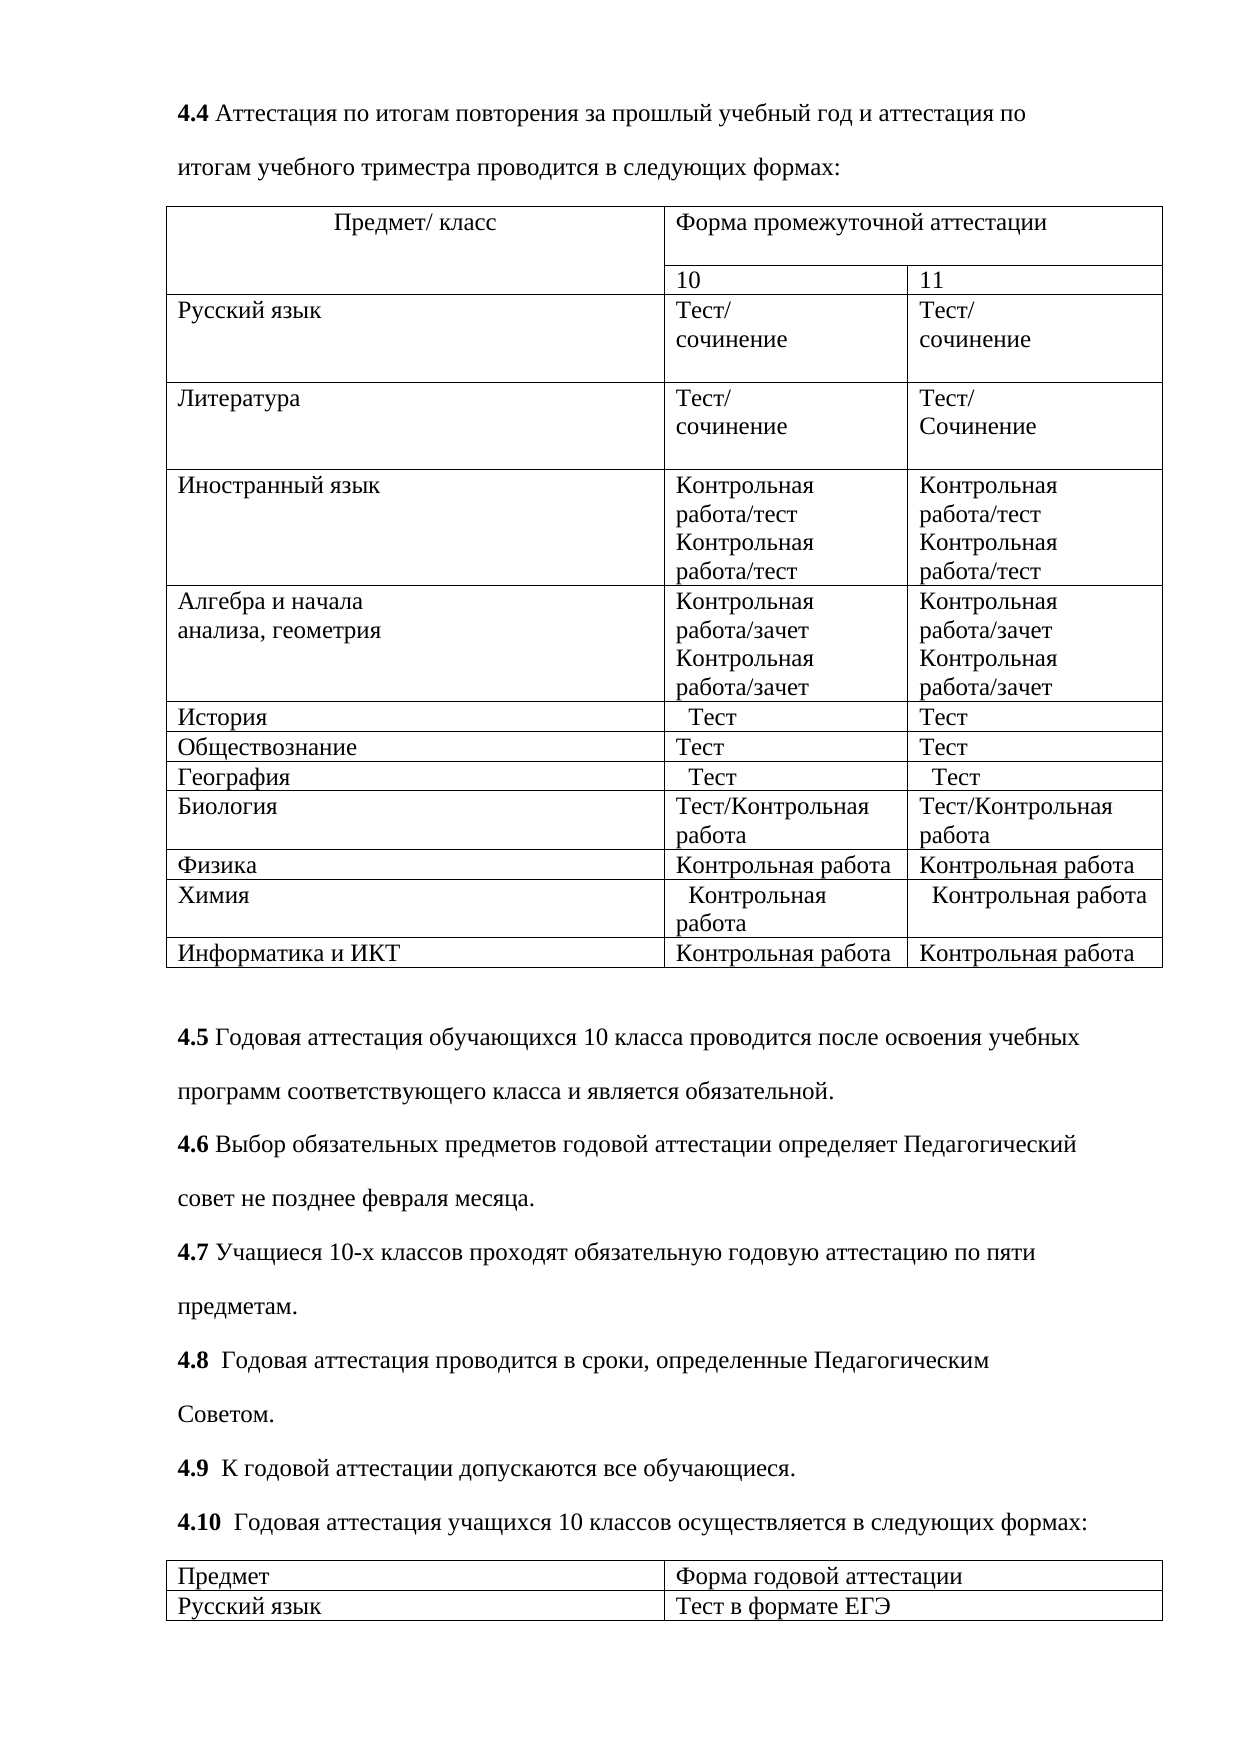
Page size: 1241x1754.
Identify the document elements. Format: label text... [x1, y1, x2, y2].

table_cell Русский язык [167, 295, 664, 382]
text 4.6 Выбор обязательных предметов годовой аттестации определяет Педагогический [177, 1129, 1152, 1158]
table_cell 11 [908, 266, 1162, 294]
table_cell Контрольная работа [665, 880, 907, 937]
table_cell Русский язык [167, 1591, 664, 1620]
table_cell Контрольная работа/тест Контрольная работа/тест [908, 470, 1162, 585]
table_cell Тест/ сочинение [665, 383, 907, 469]
table_cell Контрольная работа [908, 938, 1162, 967]
text 4.4 Аттестация по итогам повторения за прошлый учебный год и аттестация по [177, 98, 1152, 127]
table_cell Тест [665, 702, 907, 731]
text 4.7 Учащиеся 10-х классов проходят обязательную годовую аттестацию по пяти [177, 1237, 1152, 1266]
text совет не позднее февраля месяца. [177, 1183, 1152, 1212]
table_cell История [167, 702, 664, 731]
table_cell Физика [167, 850, 664, 879]
table_cell Обществознание [167, 732, 664, 761]
table_cell Тест [908, 732, 1162, 761]
text 4.10 Годовая аттестация учащихся 10 классов осуществляется в следующих формах: [177, 1507, 1152, 1535]
table_cell Тест [908, 702, 1162, 731]
table_header Форма годовой аттестации [665, 1561, 1162, 1590]
table_cell Алгебра и начала анализа, геометрия [167, 586, 664, 701]
table_cell Контрольная работа/зачет Контрольная работа/зачет [908, 586, 1162, 701]
table_cell Тест/Контрольная работа [908, 791, 1162, 849]
table_cell География [167, 762, 664, 790]
table_cell Информатика и ИКТ [167, 938, 664, 967]
table_cell Тест/ Сочинение [908, 383, 1162, 469]
table_cell Тест [665, 762, 907, 790]
table_cell Контрольная работа [908, 850, 1162, 879]
table_header Предмет [167, 1561, 664, 1590]
table_cell Тест/ сочинение [665, 295, 907, 382]
table_cell Тест/Контрольная работа [665, 791, 907, 849]
text программ соответствующего класса и является обязательной. [177, 1076, 1152, 1104]
text Советом. [177, 1399, 1152, 1428]
table_cell Биология [167, 791, 664, 849]
table_header Предмет/ класс [167, 207, 664, 294]
table_cell Контрольная работа [908, 880, 1162, 937]
table_cell Литература [167, 383, 664, 469]
table_header Форма промежуточной аттестации [665, 207, 1162, 264]
text 4.9 К годовой аттестации допускаются все обучающиеся. [177, 1453, 1152, 1481]
table_cell Контрольная работа/тест Контрольная работа/тест [665, 470, 907, 585]
text 4.5 Годовая аттестация обучающихся 10 класса проводится после освоения учебных [177, 1022, 1152, 1051]
table_cell Контрольная работа/зачет Контрольная работа/зачет [665, 586, 907, 701]
table_cell Тест [665, 732, 907, 761]
table_cell Тест/ сочинение [908, 295, 1162, 382]
text итогам учебного триместра проводится в следующих формах: [177, 152, 1152, 181]
table_cell Контрольная работа [665, 850, 907, 879]
table_cell Химия [167, 880, 664, 937]
table_cell Тест в формате ЕГЭ [665, 1591, 1162, 1620]
text 4.8 Годовая аттестация проводится в сроки, определенные Педагогическим [177, 1345, 1152, 1374]
table_cell 10 [665, 266, 907, 294]
text предметам. [177, 1291, 1152, 1320]
table_cell Тест [908, 762, 1162, 790]
table_cell Контрольная работа [665, 938, 907, 967]
table_cell Иностранный язык [167, 470, 664, 585]
